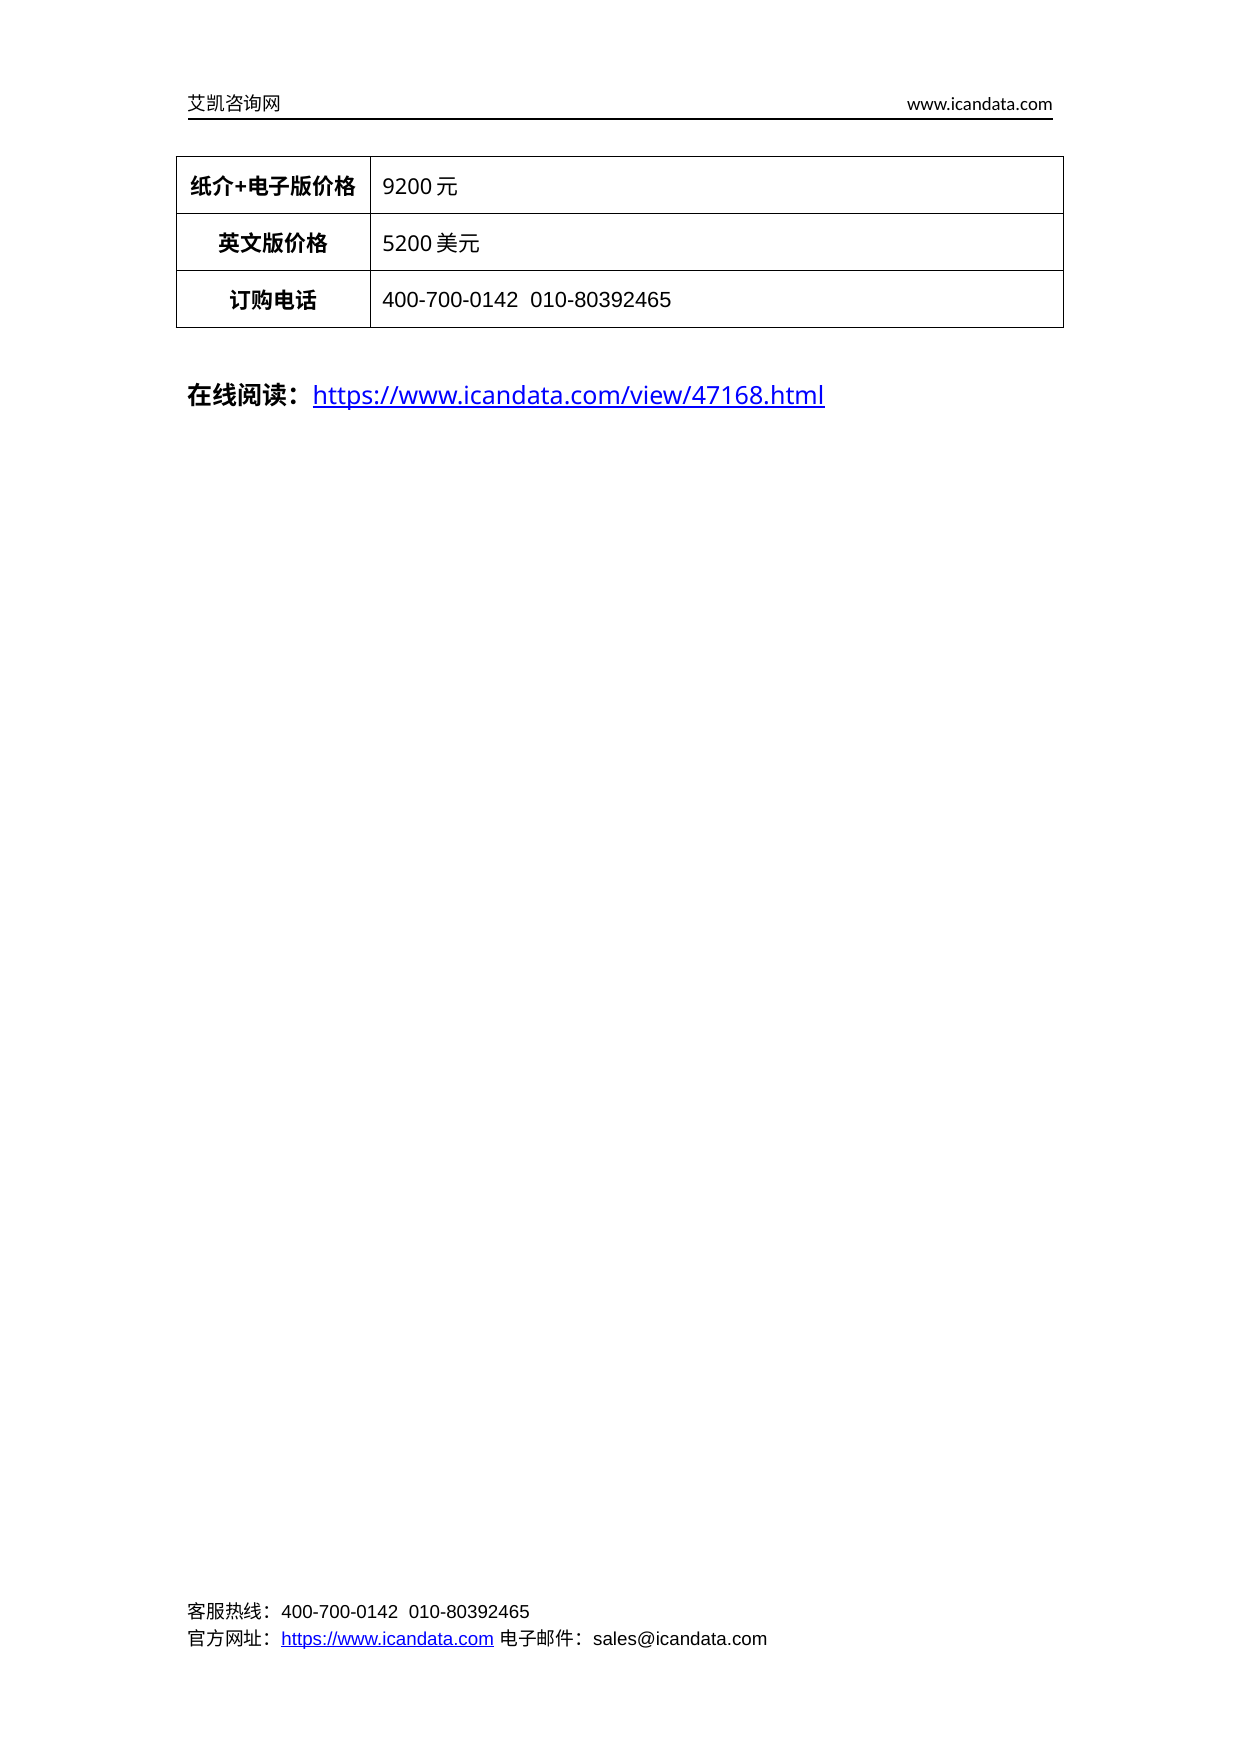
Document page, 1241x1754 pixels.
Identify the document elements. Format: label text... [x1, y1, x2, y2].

text 在线阅读：https://www.icandata.com/view/47168.html [187, 361, 1053, 426]
table_cell 订购电话 [177, 271, 370, 327]
table_cell 纸介+电子版价格 [177, 157, 370, 213]
table_cell 400-700-0142 010-80392465 [371, 271, 1063, 327]
table_cell 英文版价格 [177, 214, 370, 270]
table_cell 5200美元 [371, 214, 1063, 270]
table_cell 9200元 [371, 157, 1063, 213]
